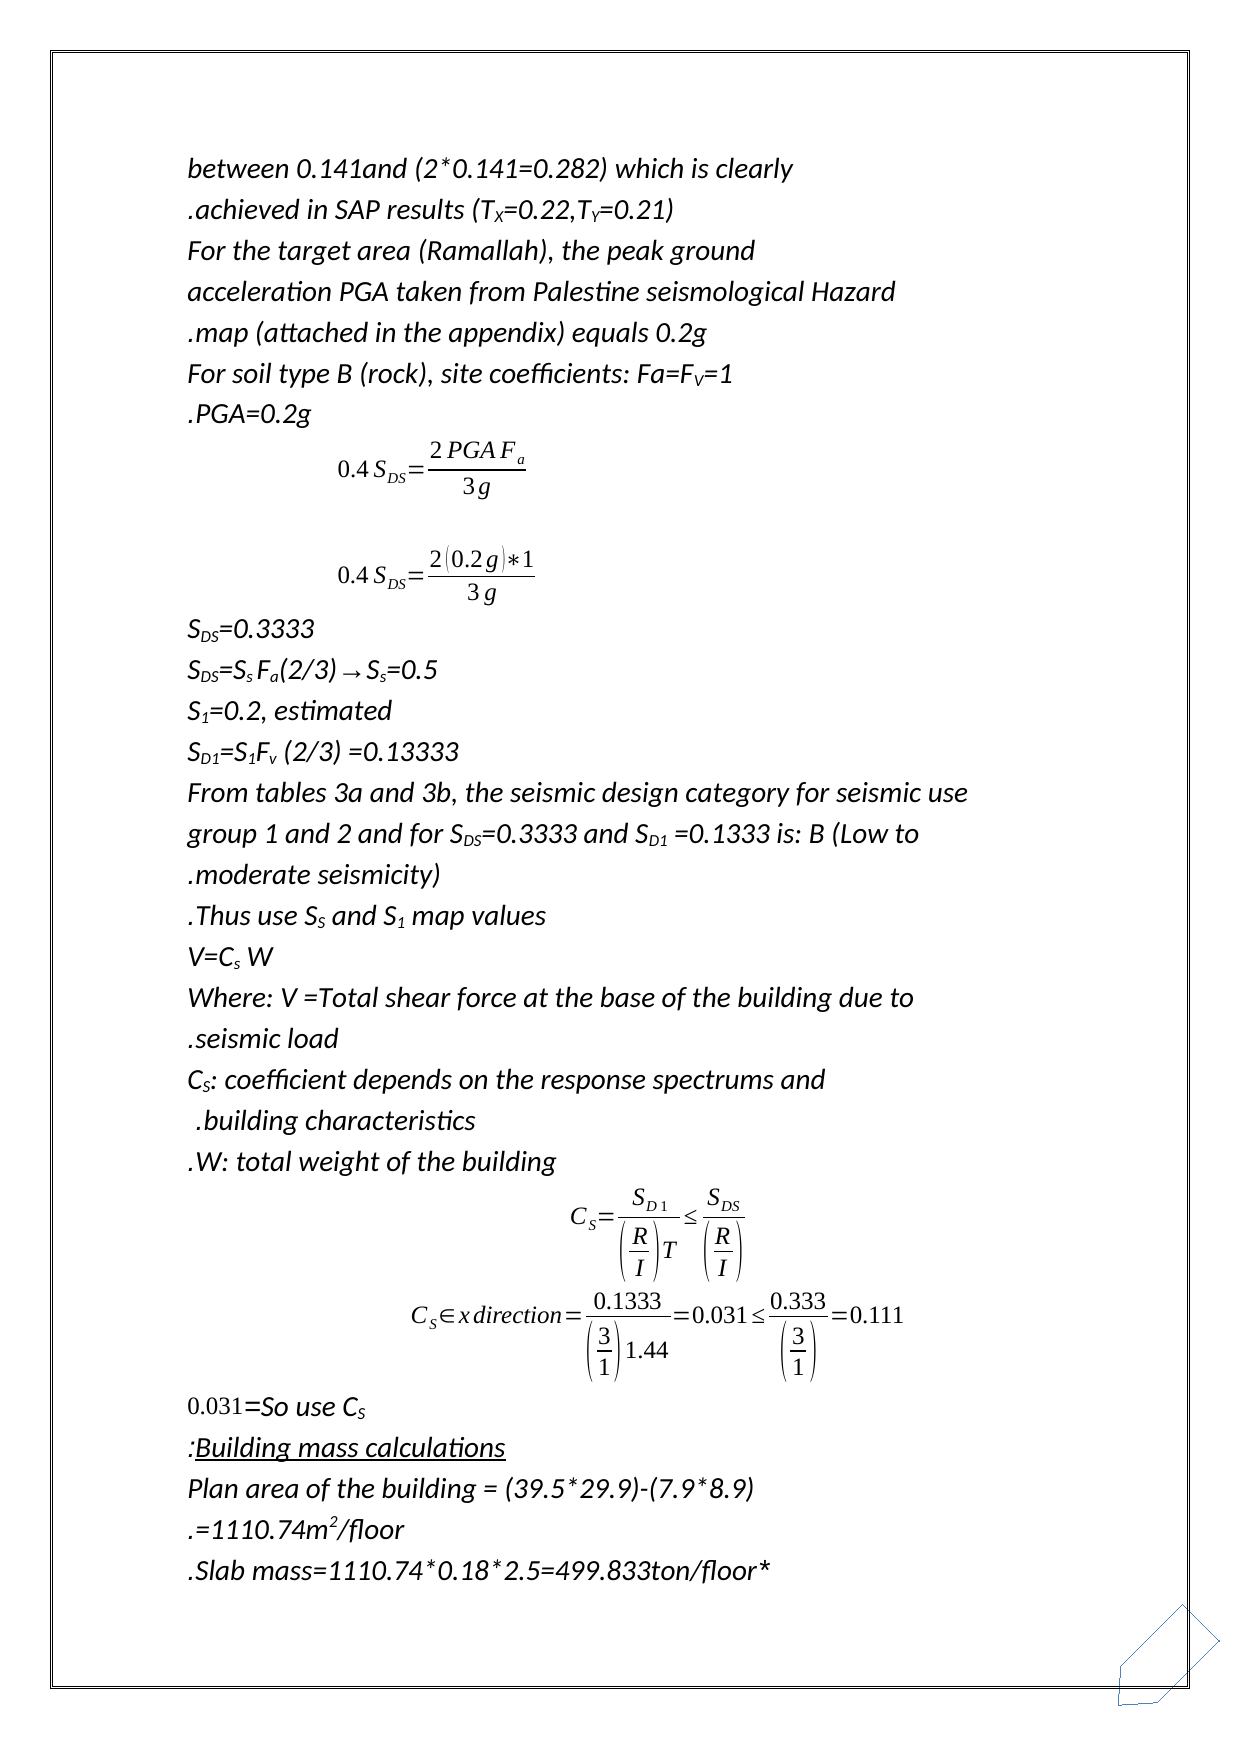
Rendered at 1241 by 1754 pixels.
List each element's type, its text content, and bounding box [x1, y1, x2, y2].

list SDS=Ss Fa(2/3)→Ss=0.5 [187, 651, 978, 687]
list Where: V =Total shear force at the base of the building due to seismic load. [187, 979, 978, 1056]
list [187, 150, 903, 227]
list From tables 3a and 3b, the seismic design category for seismic use group 1 and 2 and for SDS=0.3333 and SD1 =0.1333 is: B (Low to moderate seismicity). [187, 774, 978, 892]
list Thus use SS and S1 map values. [187, 897, 978, 933]
list Building mass calculations: [187, 1429, 903, 1465]
list W: total weight of the building. [187, 1143, 978, 1178]
list CS: coefficient depends on the response spectrums and building characteristics. [187, 1061, 978, 1137]
list SDS=0.3333 [187, 611, 903, 646]
list For soil type B (rock), site coefficients: Fa=FV=1 [187, 355, 903, 390]
list SD1=S1Fv (2/3) =0.13333 [187, 733, 978, 769]
list For the target area (Ramallah), the peak ground acceleration PGA taken from Palestine seismological Hazard map (attached in the appendix) equals 0.2g. [187, 232, 903, 349]
list S1=0.2, estimated [187, 692, 978, 728]
list *Slab mass=1110.74*0.18*2.5=499.833ton/floor. [187, 1552, 903, 1588]
list PGA=0.2g. [187, 396, 903, 431]
list V=Cs W [187, 938, 978, 974]
list So use CS= [187, 1388, 903, 1424]
list Plan area of the building = (39.5*29.9)-(7.9*8.9) =1110.74m2/floor. [187, 1470, 903, 1547]
